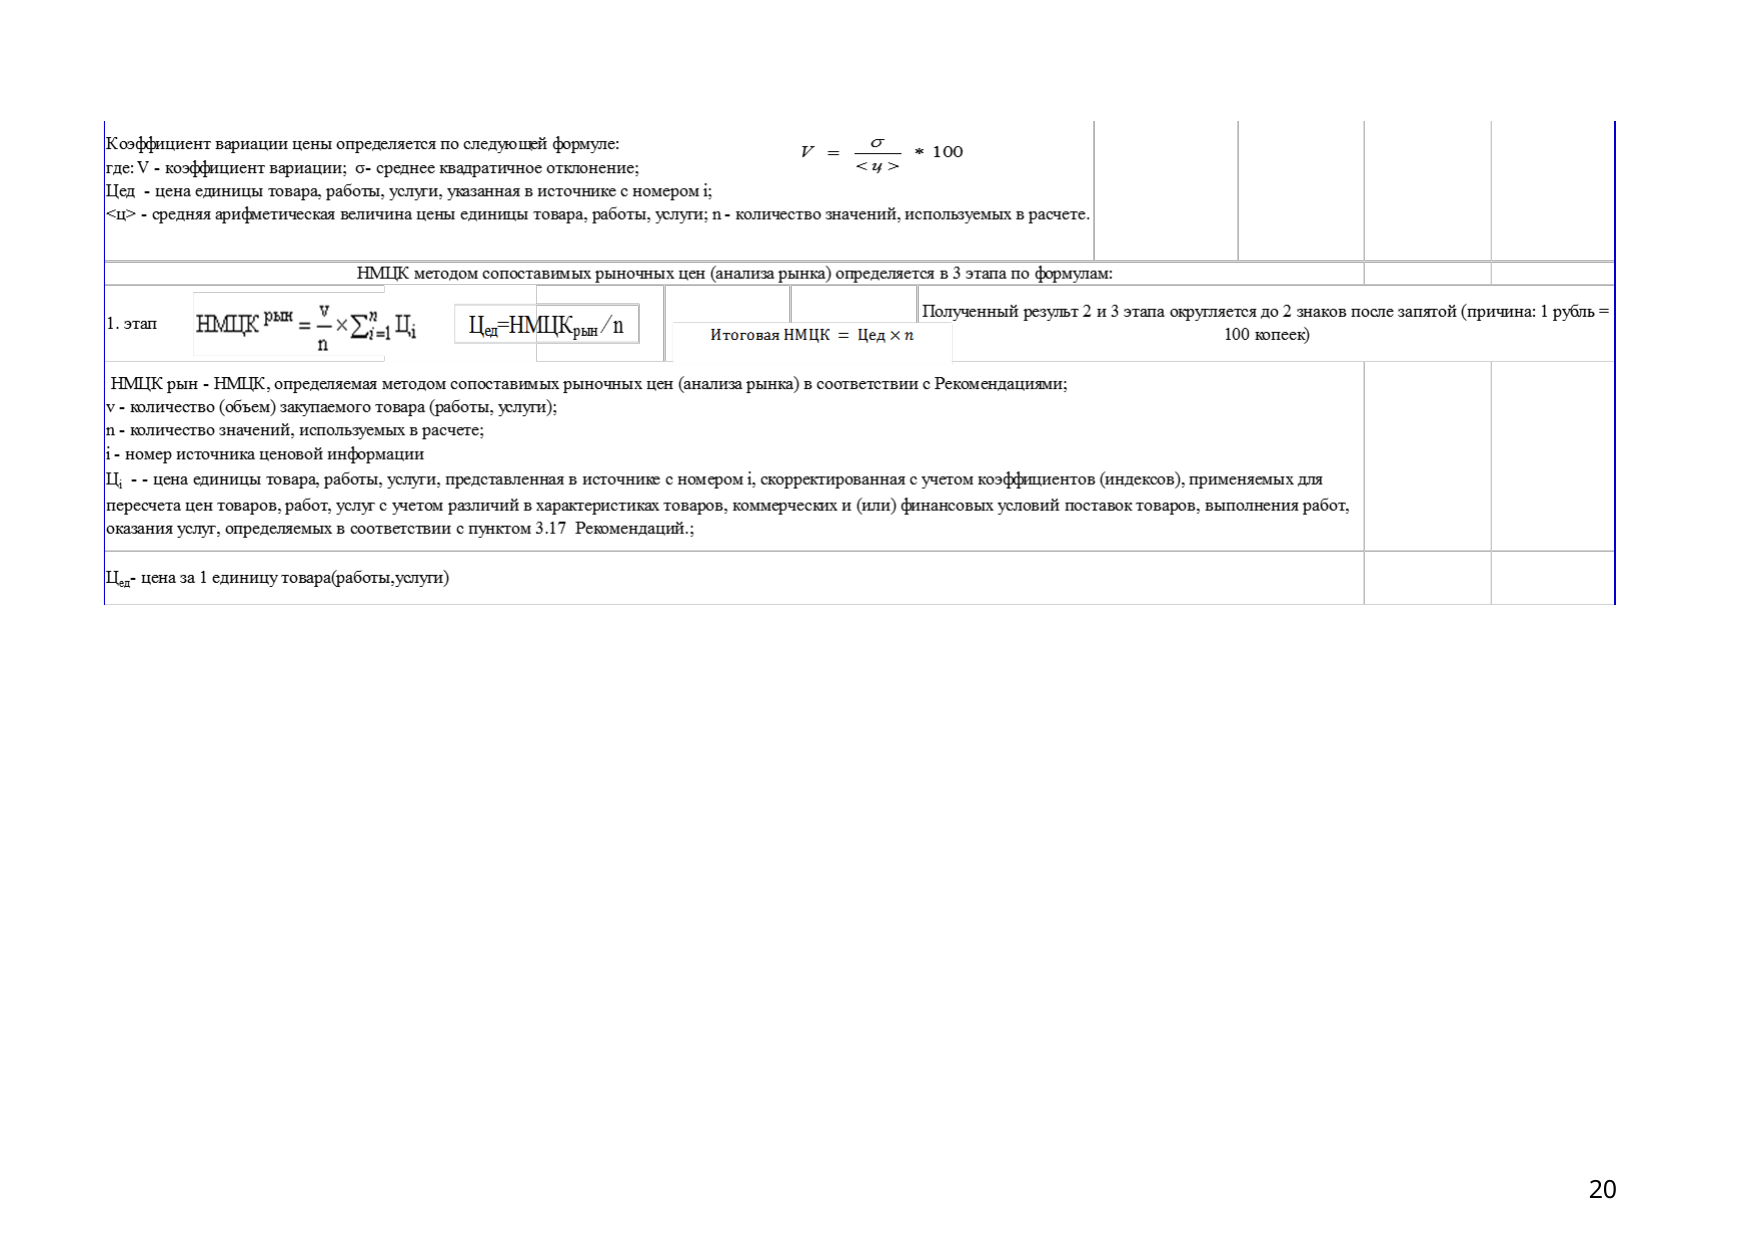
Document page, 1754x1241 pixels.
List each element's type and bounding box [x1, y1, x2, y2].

picture [103, 121, 1617, 606]
